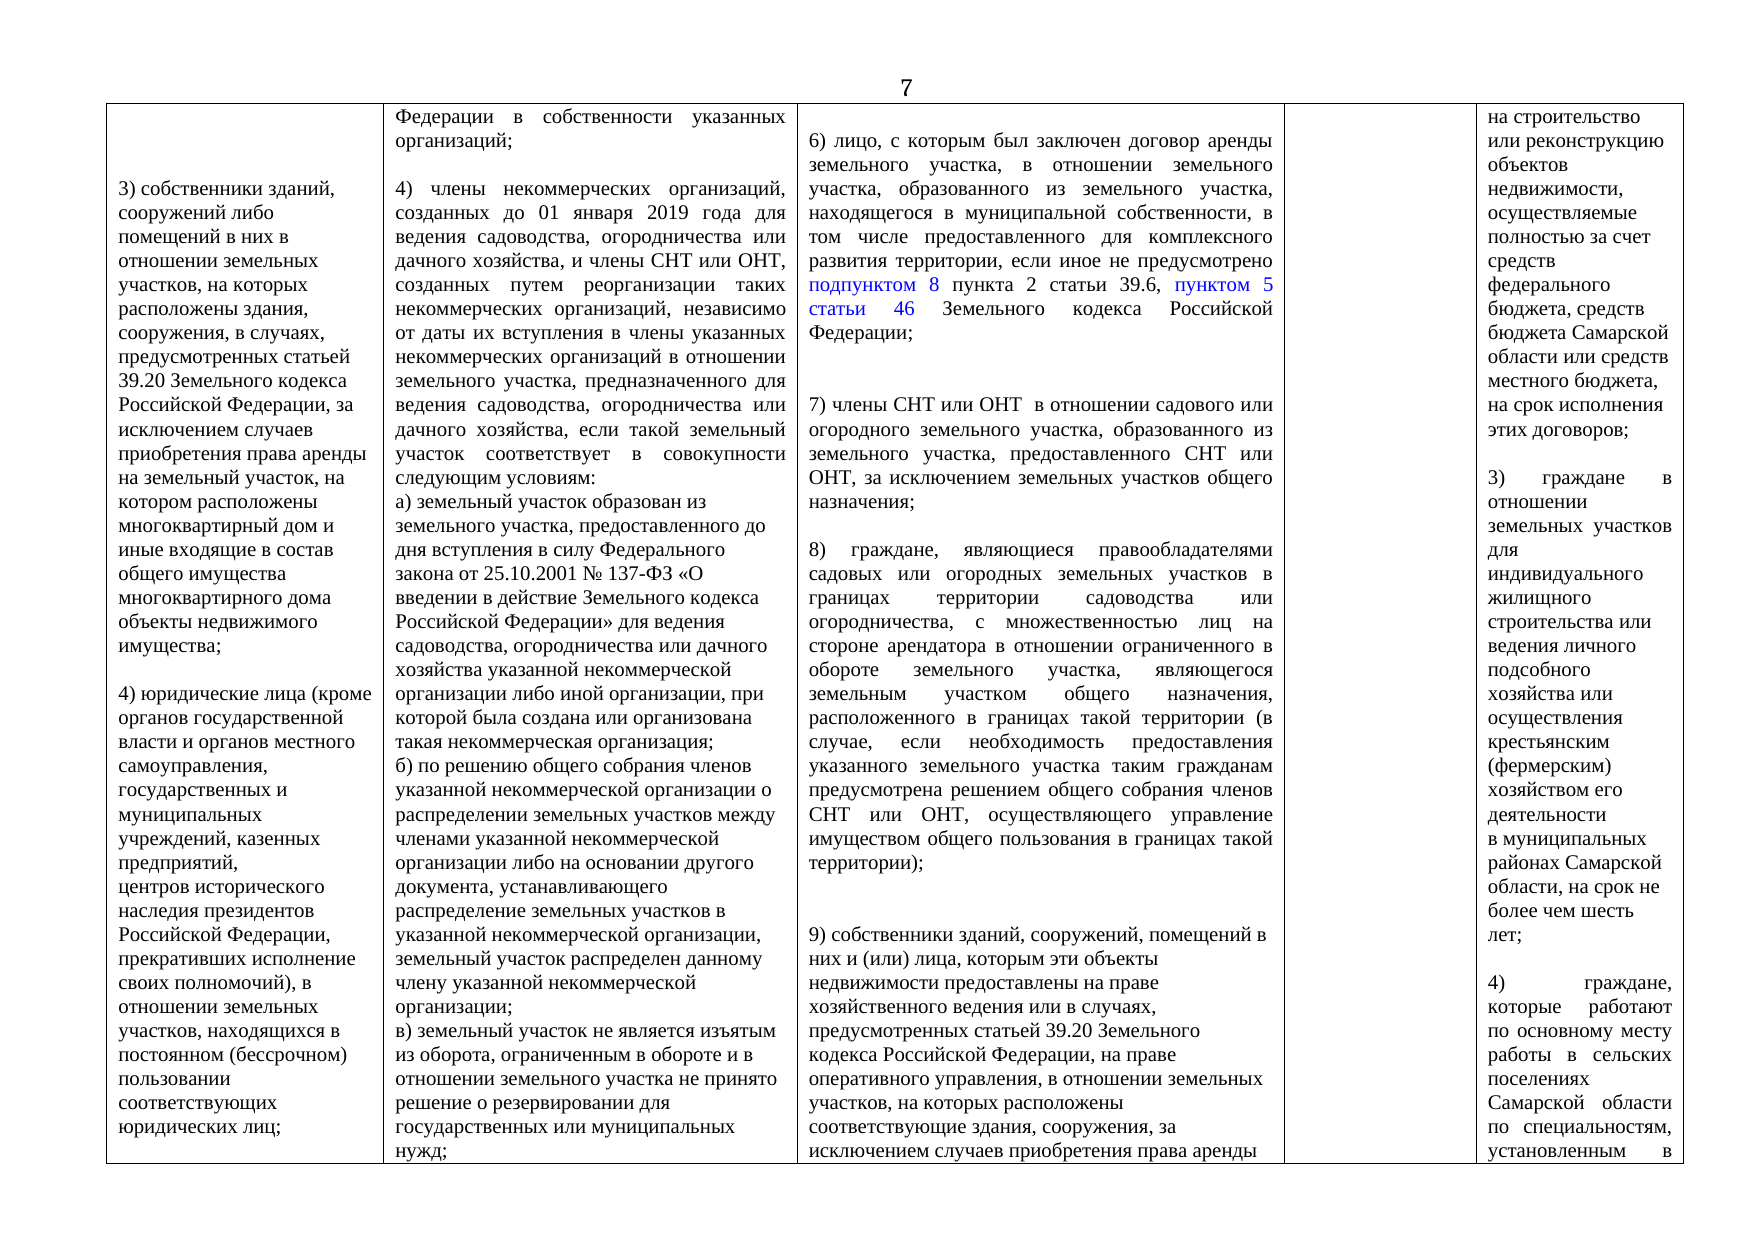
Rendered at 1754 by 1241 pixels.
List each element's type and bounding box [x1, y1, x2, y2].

table_cell [384, 104, 797, 1162]
table_cell [1285, 104, 1476, 1162]
table_cell [1477, 104, 1683, 1162]
table_cell [107, 104, 383, 1162]
table_cell [798, 104, 1284, 1162]
